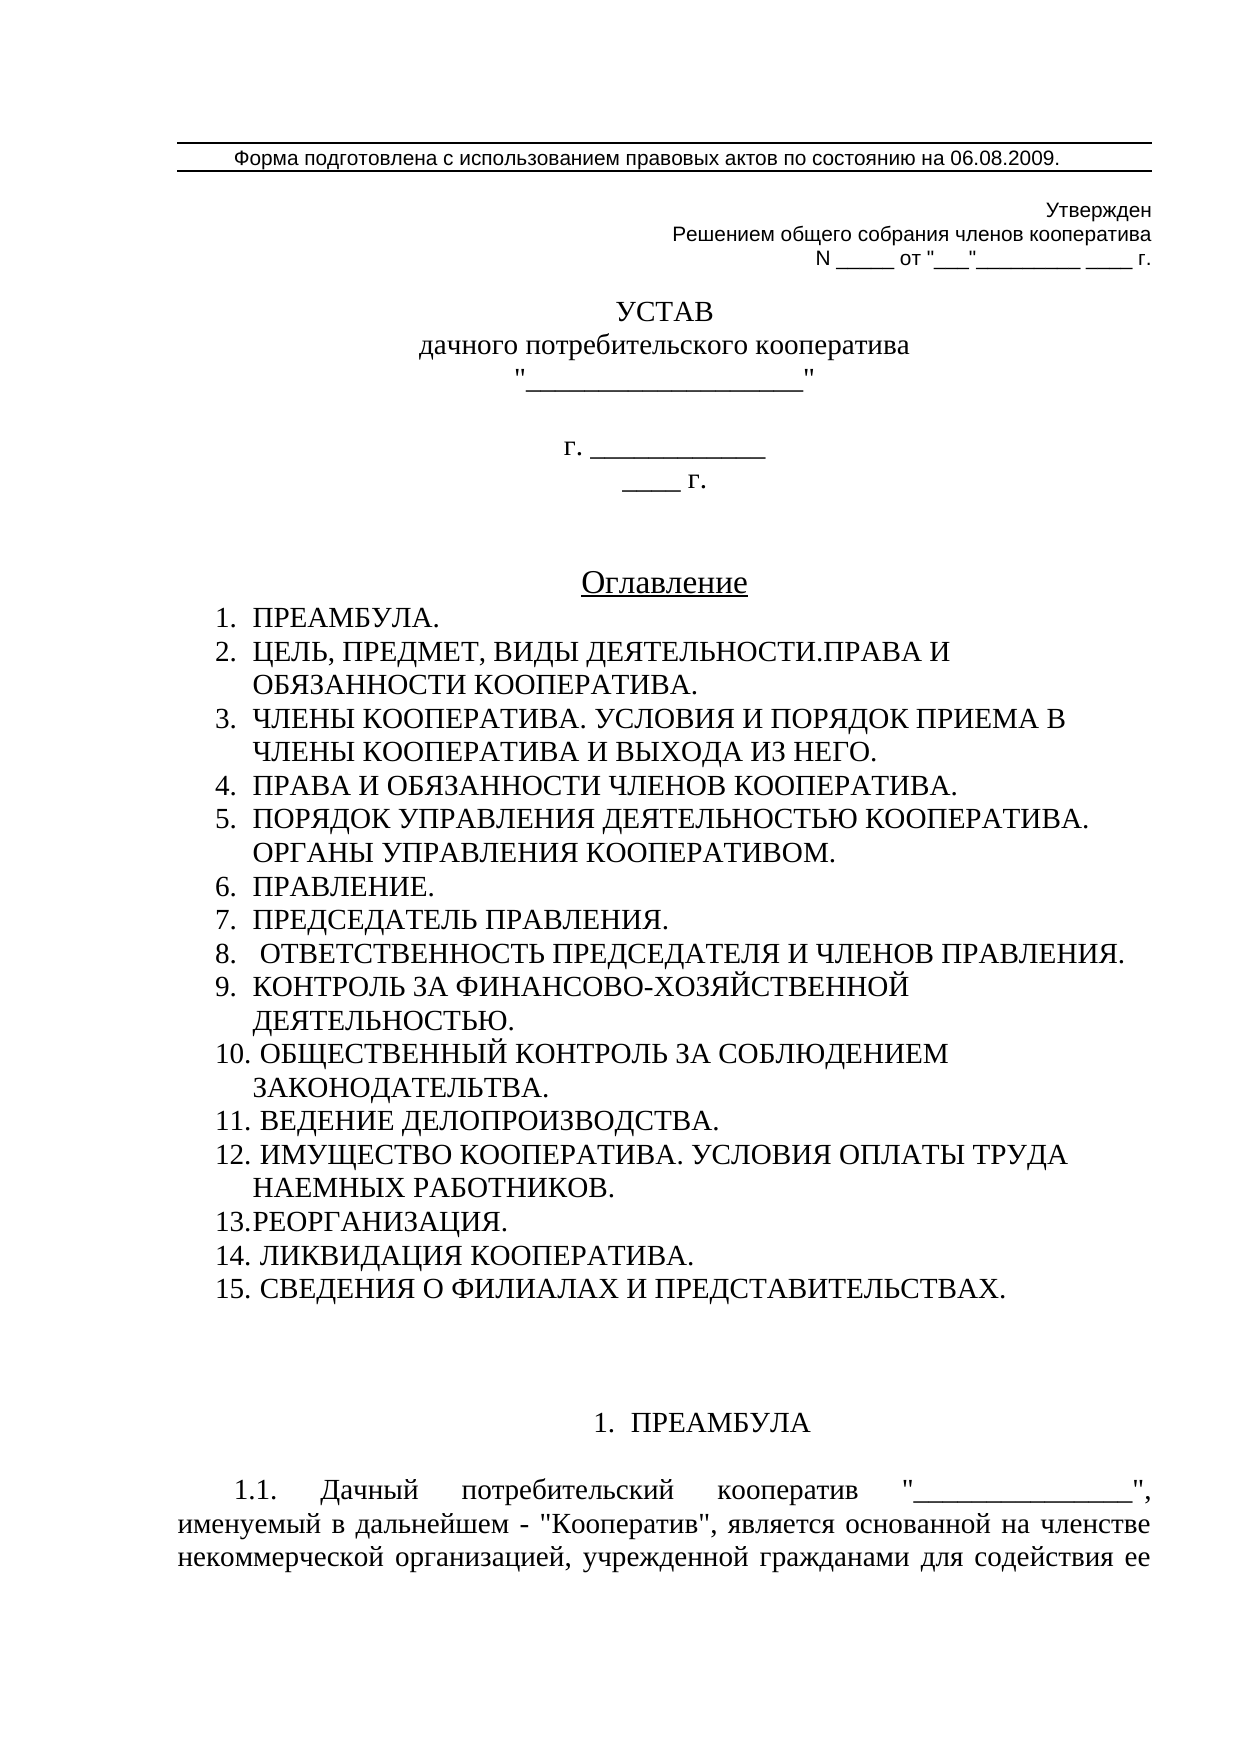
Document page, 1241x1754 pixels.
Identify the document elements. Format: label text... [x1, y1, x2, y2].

list ПРАВА И ОБЯЗАННОСТИ ЧЛЕНОВ КООПЕРАТИВА. [215, 768, 1152, 802]
list РЕОРГАНИЗАЦИЯ. [215, 1204, 1152, 1238]
list ВЕДЕНИЕ ДЕЛОПРОИЗВОДСТВА. [215, 1103, 1152, 1137]
list КОНТРОЛЬ ЗА ФИНАНСОВО-ХОЗЯЙСТВЕННОЙ ДЕЯТЕЛЬНОСТЬЮ. [215, 969, 1152, 1036]
list ЦЕЛЬ, ПРЕДМЕТ, ВИДЫ ДЕЯТЕЛЬНОСТИ.ПРАВА И ОБЯЗАННОСТИ КООПЕРАТИВА. [215, 634, 1152, 701]
text УСТАВ [177, 294, 1152, 327]
list СВЕДЕНИЯ О ФИЛИАЛАХ И ПРЕДСТАВИТЕЛЬСТВАХ. [215, 1271, 1152, 1305]
list ПРЕДСЕДАТЕЛЬ ПРАВЛЕНИЯ. [215, 902, 1152, 936]
text дачного потребительского кооператива [177, 327, 1152, 361]
text Утвержден [177, 198, 1152, 222]
text N _____ от "___"_________ ____ г. [177, 246, 1152, 270]
list ЛИКВИДАЦИЯ КООПЕРАТИВА. [215, 1238, 1152, 1271]
list ПРЕАМБУЛА. [215, 600, 1152, 634]
list ОТВЕТСТВЕННОСТЬ ПРЕДСЕДАТЕЛЯ И ЧЛЕНОВ ПРАВЛЕНИЯ. [215, 936, 1152, 969]
list ИМУЩЕСТВО КООПЕРАТИВА. УСЛОВИЯ ОПЛАТЫ ТРУДА НАЕМНЫХ РАБОТНИКОВ. [215, 1137, 1152, 1204]
text "___________________" [177, 361, 1152, 394]
text Форма подготовлена с использованием правовых актов по состоянию на 06.08.2009. [177, 146, 1152, 170]
text ____ г. [177, 461, 1152, 495]
text Решением общего собрания членов кооператива [177, 222, 1152, 246]
list ПОРЯДОК УПРАВЛЕНИЯ ДЕЯТЕЛЬНОСТЬЮ КООПЕРАТИВА. ОРГАНЫ УПРАВЛЕНИЯ КООПЕРАТИВОМ. [215, 802, 1152, 869]
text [177, 1472, 1152, 1573]
list ОБЩЕСТВЕННЫЙ КОНТРОЛЬ ЗА СОБЛЮДЕНИЕМ ЗАКОНОДАТЕЛЬТВА. [215, 1036, 1152, 1103]
text Оглавление [177, 562, 1152, 600]
list ПРАВЛЕНИЕ. [215, 869, 1152, 902]
text г. ____________ [177, 428, 1152, 461]
list ЧЛЕНЫ КООПЕРАТИВА. УСЛОВИЯ И ПОРЯДОК ПРИЕМА В ЧЛЕНЫ КООПЕРАТИВА И ВЫХОДА ИЗ НЕГО. [215, 701, 1152, 768]
list ПРЕАМБУЛА [252, 1405, 1152, 1439]
